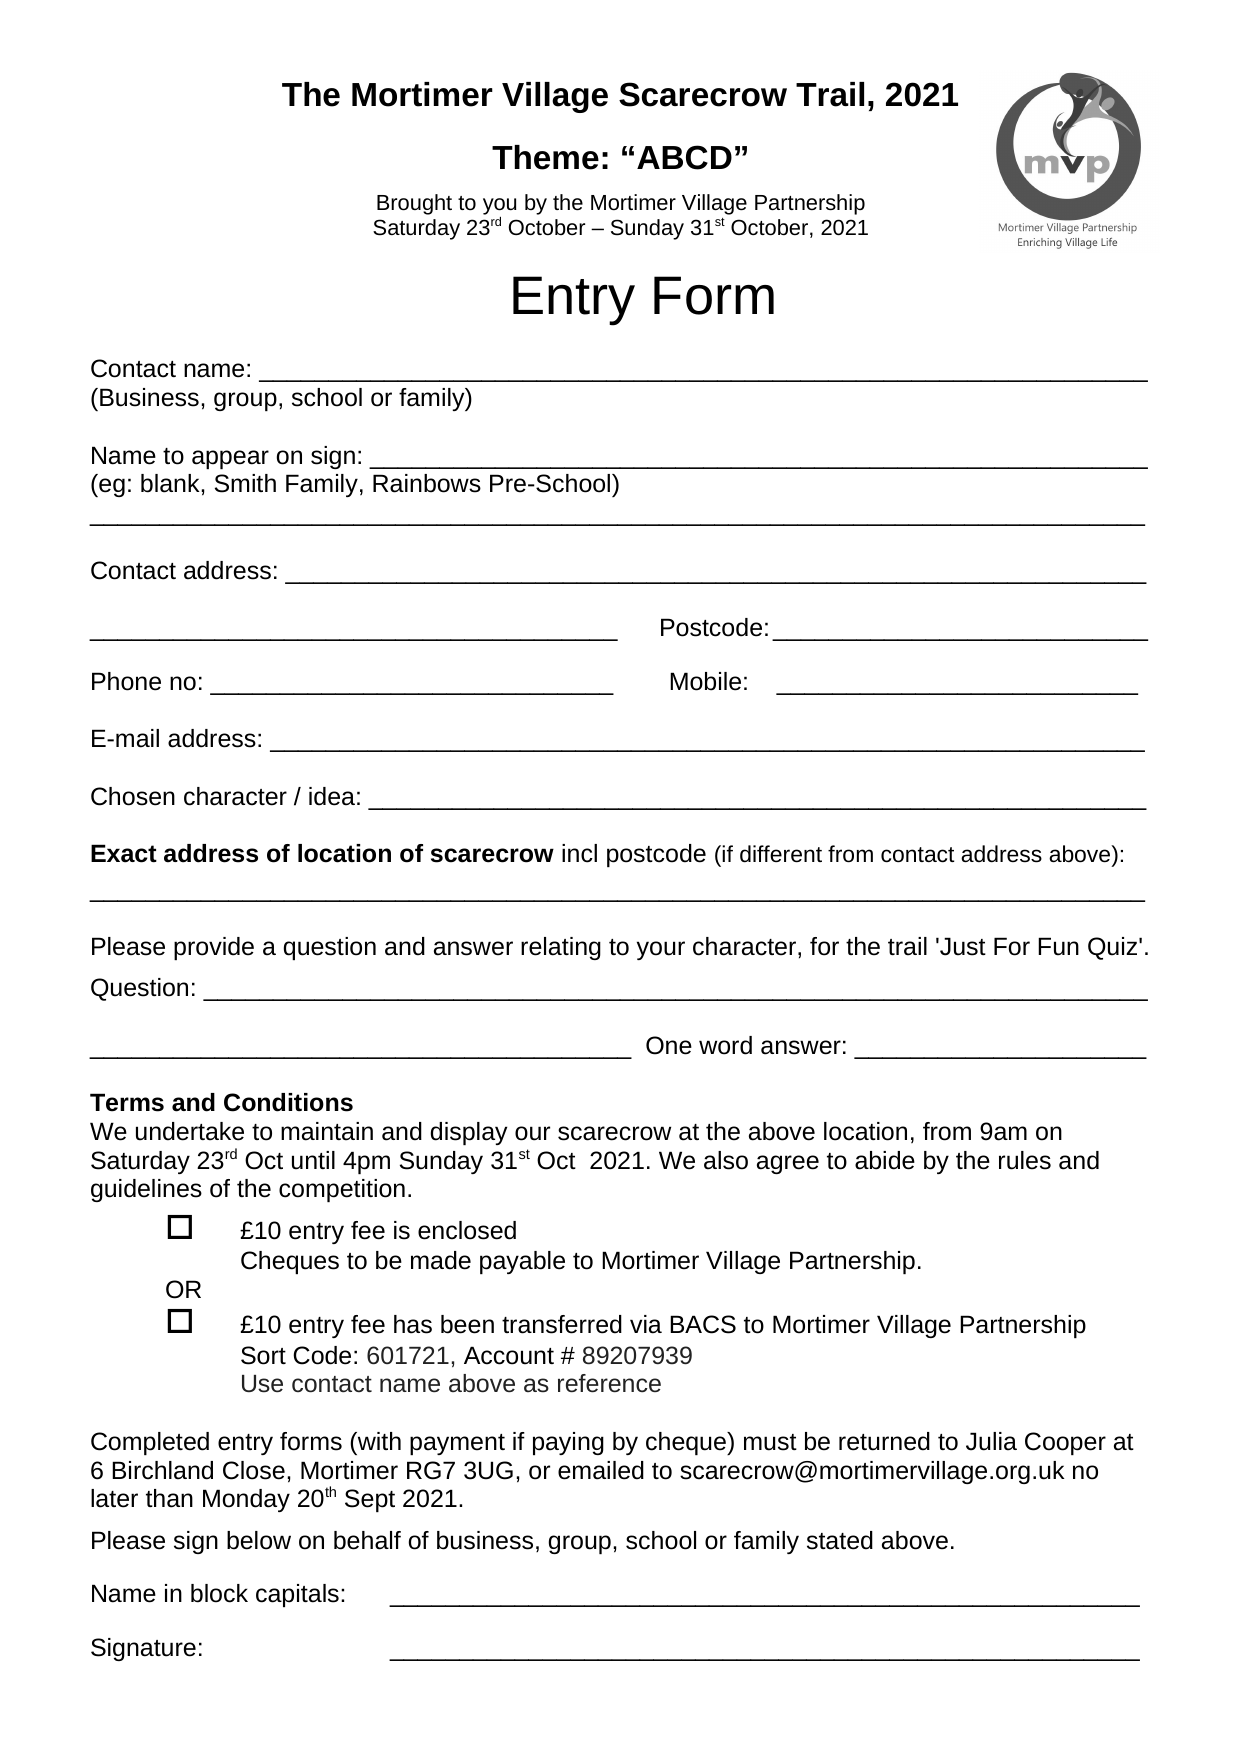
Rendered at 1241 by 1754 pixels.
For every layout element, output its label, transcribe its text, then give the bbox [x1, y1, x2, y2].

text Sort Code: 601721, Account # 89207939 [90, 1341, 1152, 1369]
text £10 entry fee has been transferred via BACS to Mortimer Village Partnership [90, 1310, 1152, 1341]
picture [978, 70, 1161, 253]
text We undertake to maintain and display our scarecrow at the above location, from 9am on Saturday 23rd Oct until 4pm Sunday 31st Oct 2021. We also agree to abide by the rules and guidelines of the competition. [90, 1117, 1152, 1203]
text The Mortimer Village Scarecrow Trail, 2021 [90, 75, 978, 113]
text OR [90, 1275, 1152, 1304]
text Please sign below on behalf of business, group, school or family stated above. [90, 1526, 1152, 1554]
text Signature: ______________________________________________________ [90, 1633, 1152, 1662]
text Theme: “ABCD” [90, 138, 978, 177]
text Completed entry forms (with payment if paying by cheque) must be returned to Julia Cooper at 6 Birchland Close, Mortimer RG7 3UG, or emailed to scarecrow@mortimervillage.org.uk no later than Monday 20th Sept 2021. [90, 1427, 1152, 1513]
text Name in block capitals: ______________________________________________________ [90, 1579, 1152, 1608]
text Brought to you by the Mortimer Village Partnership [90, 189, 978, 214]
text ____________________________________________________________________________ [90, 498, 1152, 527]
text Terms and Conditions [90, 1088, 1152, 1117]
text Saturday 23rd October – Sunday 31st October, 2021 [90, 214, 978, 240]
text Exact address of location of scarecrow incl postcode (if different from contact address above): [90, 839, 1152, 868]
text E-mail address: _______________________________________________________________ [90, 724, 1152, 753]
text Contact name: ________________________________________________________________ [90, 354, 1152, 383]
text Question: ____________________________________________________________________ [90, 973, 1152, 1002]
text Phone no: _____________________________ Mobile: __________________________ [90, 667, 1152, 696]
text Chosen character / idea: ________________________________________________________ [90, 782, 1152, 811]
text ____________________________________________________________________________ [90, 874, 1152, 903]
text Contact address: ______________________________________________________________ [90, 556, 1152, 584]
text Please provide a question and answer relating to your character, for the trail 'Just For Fun Quiz'. [90, 932, 1152, 961]
text Use contact name above as reference [165, 1369, 1152, 1398]
text Name to appear on sign: ________________________________________________________ [90, 441, 1152, 469]
text Cheques to be made payable to Mortimer Village Partnership. [165, 1246, 1152, 1275]
text ______________________________________ Postcode: ___________________________ [90, 613, 1152, 642]
text (eg: blank, Smith Family, Rainbows Pre-School) [90, 469, 1152, 498]
subtitle Entry Form [90, 264, 1152, 326]
text (Business, group, school or family) [90, 383, 1152, 412]
text _______________________________________ One word answer: _____________________ [90, 1031, 1152, 1059]
text £10 entry fee is enclosed [90, 1216, 1152, 1246]
